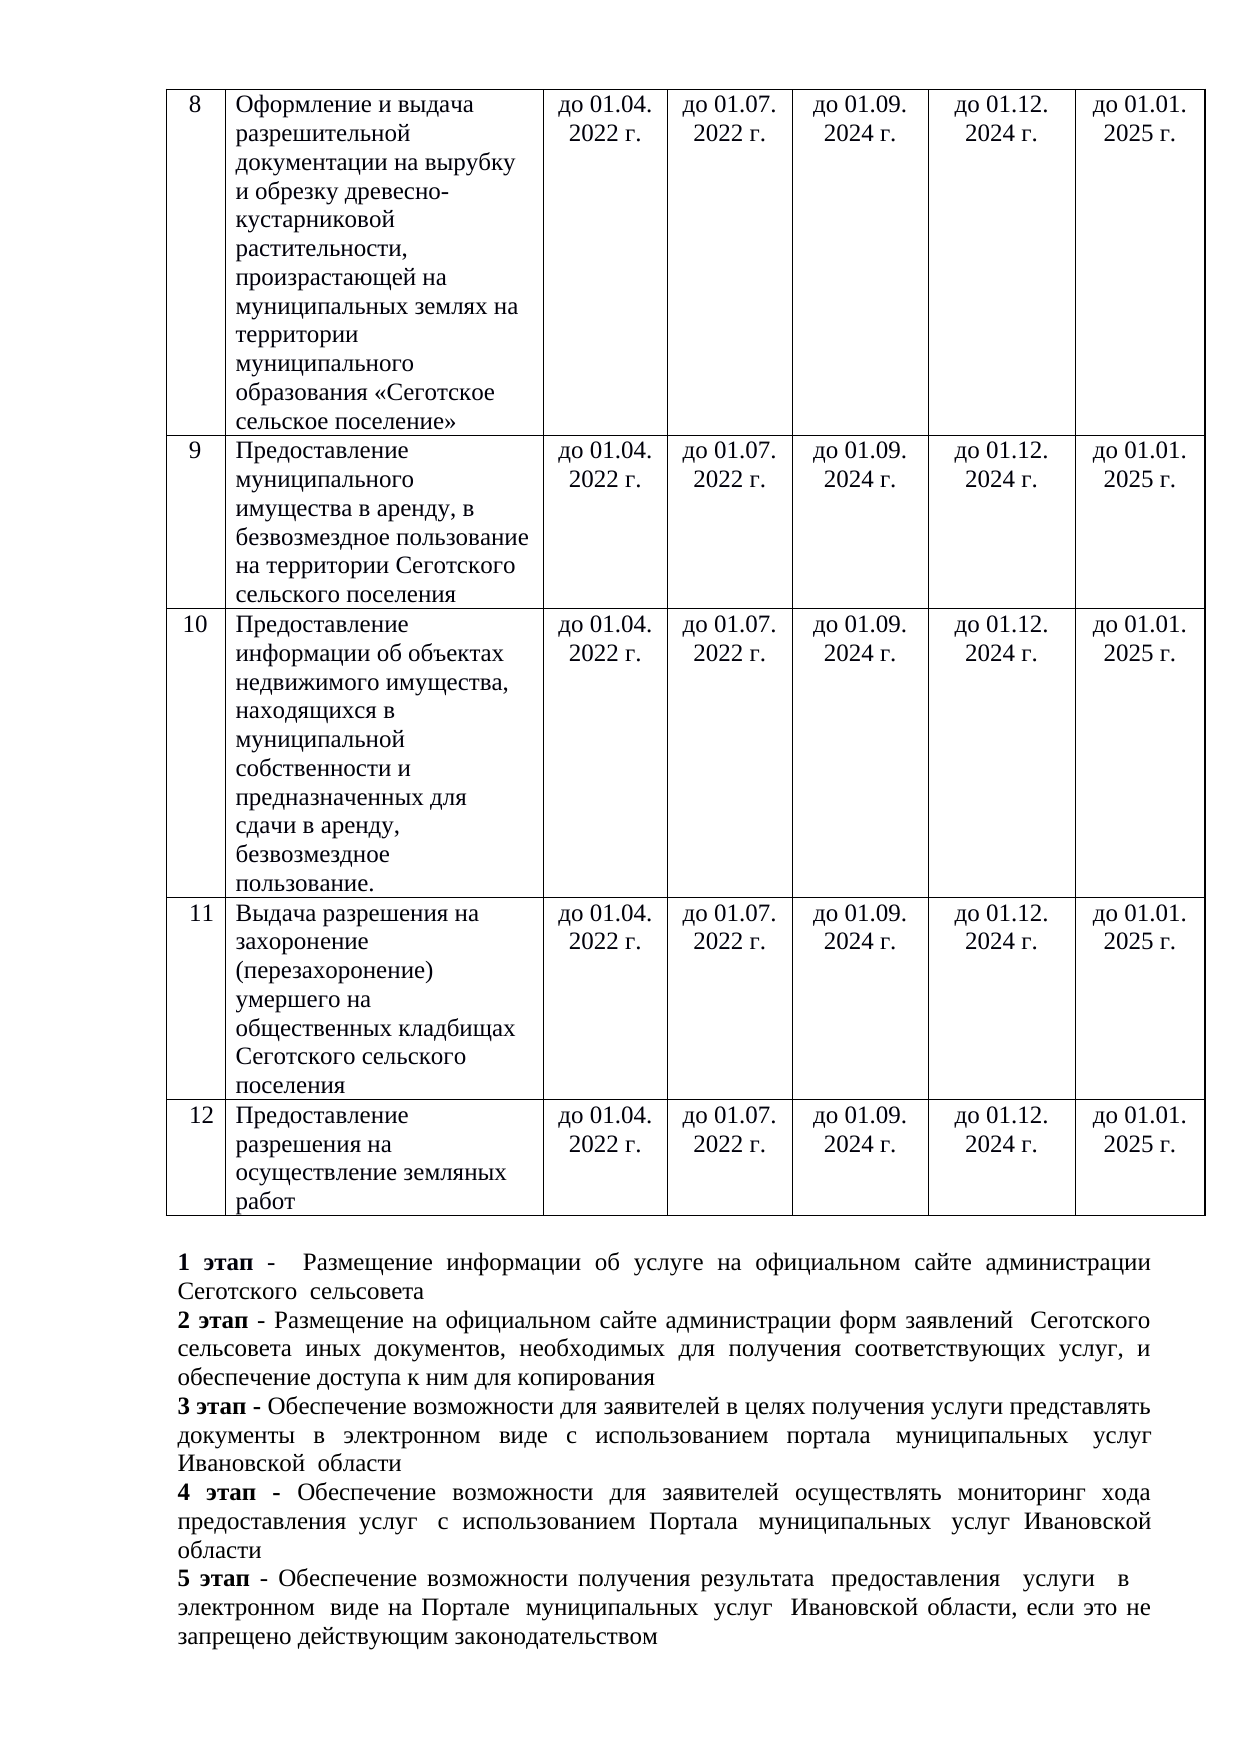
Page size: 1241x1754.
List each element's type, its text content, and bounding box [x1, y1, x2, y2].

table_cell до 01.07. 2022 г. [668, 609, 792, 897]
table_cell до 01.01. 2025 г. [1076, 436, 1204, 608]
text 2 этап - Размещение на официальном сайте администрации форм заявлений Сеготского сельсовета иных документов, необходимых для получения соответствующих услуг, и обеспечение доступа к ним для копирования [177, 1305, 1152, 1391]
table_cell до 01.09. 2024 г. [793, 436, 928, 608]
table_cell до 01.09. 2024 г. [793, 898, 928, 1099]
text 1 этап - Размещение информации об услуге на официальном сайте администрации Сеготского сельсовета [177, 1247, 1152, 1305]
table_cell до 01.04. 2022 г. [544, 898, 667, 1099]
table_cell до 01.07. 2022 г. [668, 436, 792, 608]
table_cell до 01.12. 2024 г. [929, 90, 1075, 434]
table_cell до 01.01. 2025 г. [1076, 898, 1204, 1099]
table_cell до 01.01. 2025 г. [1076, 90, 1204, 434]
table_cell 11 [167, 898, 225, 1099]
table_cell до 01.07. 2022 г. [668, 898, 792, 1099]
table_cell Предоставление муниципального имущества в аренду, в безвозмездное пользование на территории Сеготского сельского поселения [226, 436, 543, 608]
text 5 этап - Обеспечение возможности получения результата предоставления услуги в электронном виде на Портале муниципальных услуг Ивановской области, если это не запрещено действующим законодательством [177, 1563, 1152, 1650]
table_cell до 01.09. 2024 г. [793, 90, 928, 434]
table_cell 10 [167, 609, 225, 897]
table_cell до 01.12. 2024 г. [929, 1100, 1075, 1215]
table_cell Предоставление информации об объектах недвижимого имущества, находящихся в муниципальной собственности и предназначенных для сдачи в аренду, безвозмездное пользование. [226, 609, 543, 897]
table_cell до 01.09. 2024 г. [793, 609, 928, 897]
table_cell Предоставление разрешения на осуществление земляных работ [226, 1100, 543, 1215]
table_cell до 01.04. 2022 г. [544, 1100, 667, 1215]
table_cell Выдача разрешения на захоронение (перезахоронение) умершего на общественных кладбищах Сеготского сельского поселения [226, 898, 543, 1099]
table_cell Оформление и выдача разрешительной документации на вырубку и обрезку древесно-кустарниковой растительности, произрастающей на муниципальных землях на территории муниципального образования «Сеготское сельское поселение» [226, 90, 543, 434]
table_cell до 01.04. 2022 г. [544, 609, 667, 897]
table_cell до 01.07. 2022 г. [668, 90, 792, 434]
table_cell 9 [167, 436, 225, 608]
table_cell до 01.04. 2022 г. [544, 436, 667, 608]
table_cell до 01.01. 2025 г. [1076, 609, 1204, 897]
table_cell до 01.07. 2022 г. [668, 1100, 792, 1215]
table_cell до 01.12. 2024 г. [929, 898, 1075, 1099]
table_cell до 01.01. 2025 г. [1076, 1100, 1204, 1215]
text 3 этап - Обеспечение возможности для заявителей в целях получения услуги представлять документы в электронном виде с использованием портала муниципальных услуг Ивановской области [177, 1391, 1152, 1477]
table_cell 8 [167, 90, 225, 434]
table_cell до 01.12. 2024 г. [929, 436, 1075, 608]
text 4 этап - Обеспечение возможности для заявителей осуществлять мониторинг хода предоставления услуг с использованием Портала муниципальных услуг Ивановской области [177, 1477, 1152, 1563]
table_cell до 01.09. 2024 г. [793, 1100, 928, 1215]
table_cell 12 [167, 1100, 225, 1215]
table_cell до 01.04. 2022 г. [544, 90, 667, 434]
table_cell до 01.12. 2024 г. [929, 609, 1075, 897]
